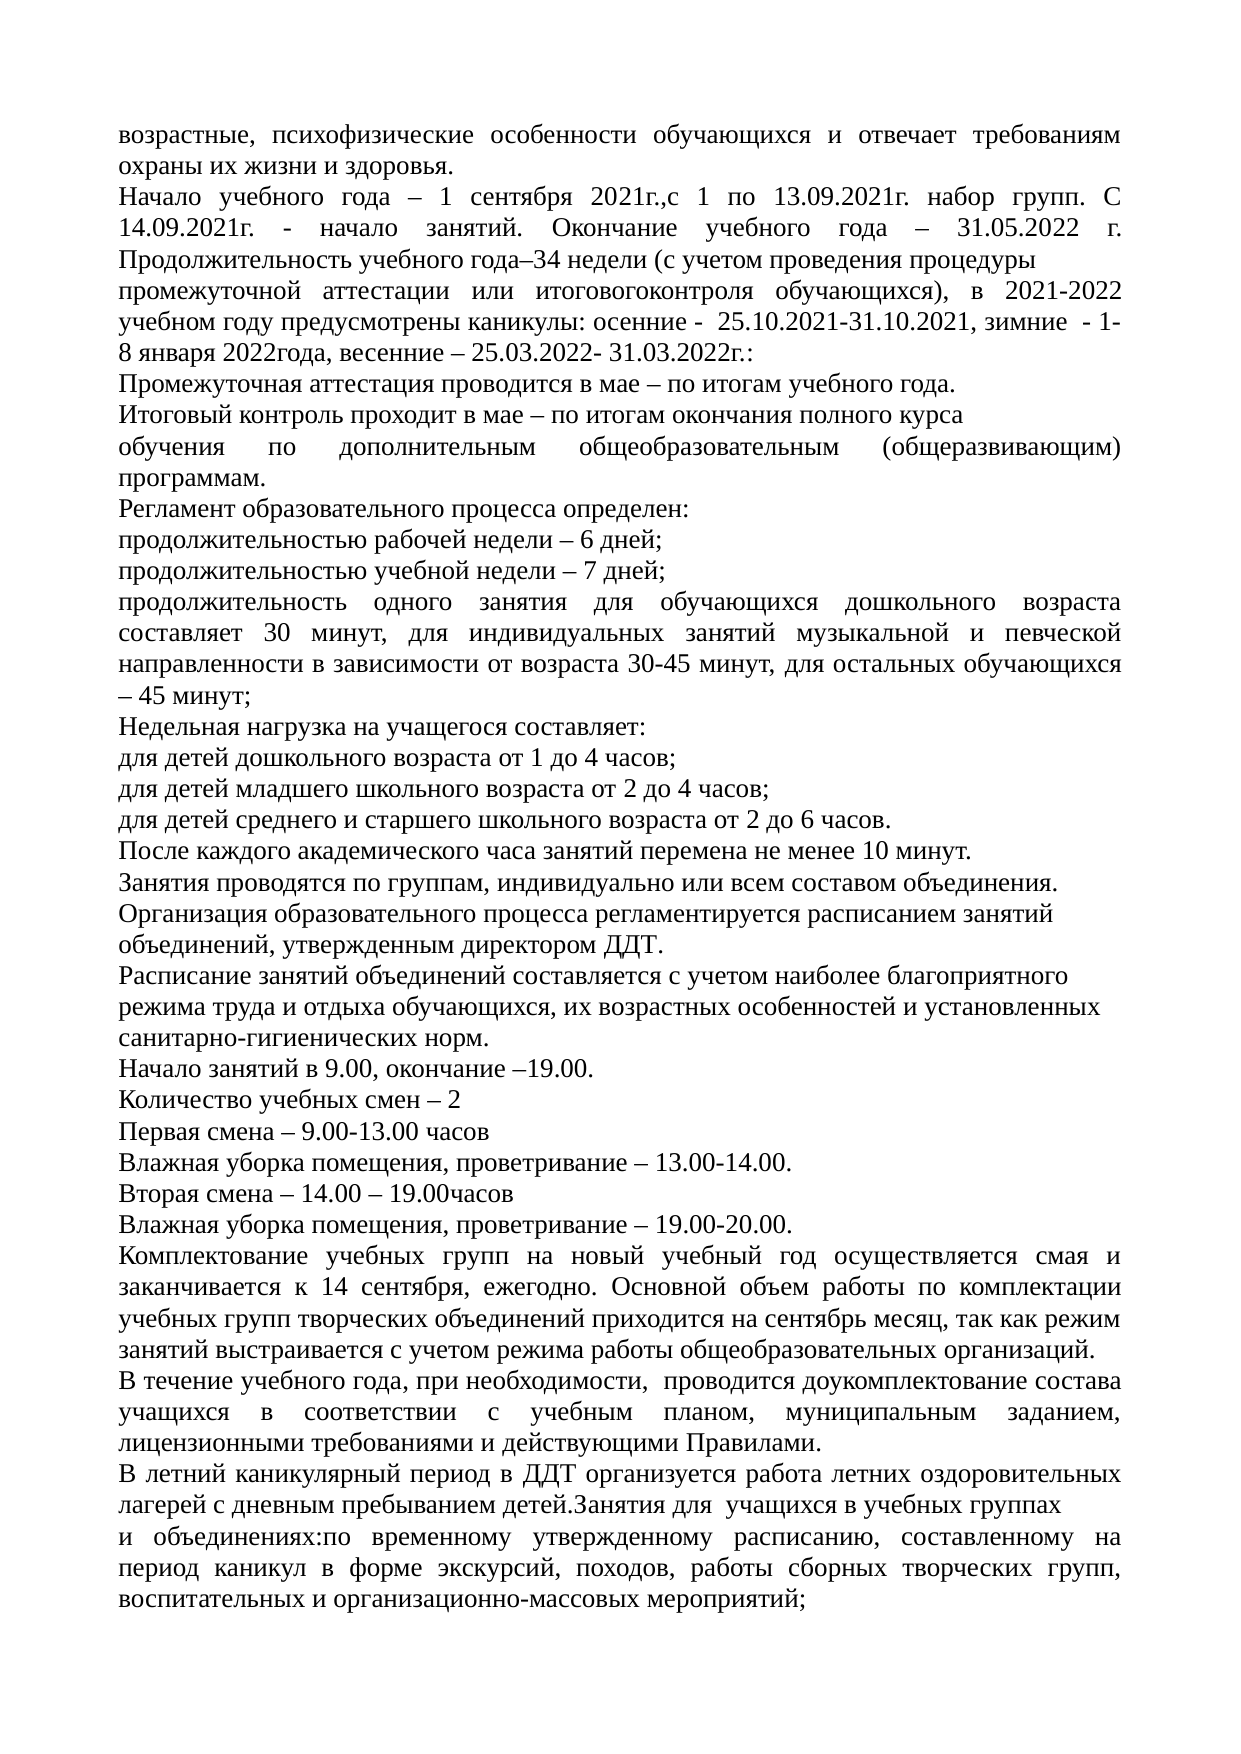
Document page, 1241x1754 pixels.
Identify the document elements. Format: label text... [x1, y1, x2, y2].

text Промежуточная аттестация проводится в мае – по итогам учебного года. [118, 367, 1122, 398]
text для детей дошкольного возраста от 1 до 4 часов; [118, 741, 1122, 772]
text Влажная уборка помещения, проветривание – 19.00-20.00. [118, 1208, 1122, 1239]
text Занятия проводятся по группам, индивидуально или всем составом объединения. [118, 866, 1122, 897]
text промежуточной аттестации или итоговогоконтроля обучающихся), в 2021-2022 учебном году предусмотрены каникулы: осенние - 25.10.2021-31.10.2021, зимние - 1-8 января 2022года, весенние – 25.03.2022- 31.03.2022г.: [118, 274, 1122, 367]
text возрастные, психофизические особенности обучающихся и отвечает требованиям охраны их жизни и здоровья. [118, 118, 1122, 180]
text Регламент образовательного процесса определен: [118, 492, 1122, 523]
text Начало занятий в 9.00, окончание –19.00. [118, 1052, 1122, 1084]
text и объединениях:по временному утвержденному расписанию, составленному на период каникул в форме экскурсий, походов, работы сборных творческих групп, воспитательных и организационно-массовых мероприятий; [118, 1520, 1122, 1613]
text для детей среднего и старшего школьного возраста от 2 до 6 часов. [118, 803, 1122, 834]
text Итоговый контроль проходит в мае – по итогам окончания полного курса [118, 398, 1122, 429]
text В летний каникулярный период в ДДТ организуется работа летних оздоровительных лагерей с дневным пребыванием детей.Занятия для учащихся в учебных группах [118, 1457, 1122, 1520]
text объединений, утвержденным директором ДДТ. [118, 928, 1122, 959]
text Недельная нагрузка на учащегося составляет: [118, 710, 1122, 741]
text для детей младшего школьного возраста от 2 до 4 часов; [118, 772, 1122, 803]
text Комплектование учебных групп на новый учебный год осуществляется смая и заканчивается к 14 сентября, ежегодно. Основной объем работы по комплектации учебных групп творческих объединений приходится на сентябрь месяц, так как режим занятий выстраивается с учетом режима работы общеобразовательных организаций. [118, 1239, 1122, 1364]
text Расписание занятий объединений составляется с учетом наиболее благоприятного [118, 959, 1122, 990]
text санитарно-гигиенических норм. [118, 1021, 1122, 1052]
text Организация образовательного процесса регламентируется расписанием занятий [118, 897, 1122, 928]
text После каждого академического часа занятий перемена не менее 10 минут. [118, 834, 1122, 866]
text обучения по дополнительным общеобразовательным (общеразвивающим) программам. [118, 429, 1122, 492]
text В течение учебного года, при необходимости, проводится доукомплектование состава учащихся в соответствии с учебным планом, муниципальным заданием, лицензионными требованиями и действующими Правилами. [118, 1364, 1122, 1457]
text Влажная уборка помещения, проветривание – 13.00-14.00. [118, 1146, 1122, 1177]
text продолжительностью учебной недели – 7 дней; [118, 554, 1122, 585]
text Начало учебного года – 1 сентября 2021г.,с 1 по 13.09.2021г. набор групп. С 14.09.2021г. - начало занятий. Окончание учебного года – 31.05.2022 г. Продолжительность учебного года–34 недели (с учетом проведения процедуры [118, 180, 1122, 274]
text Количество учебных смен – 2 [118, 1084, 1122, 1115]
text продолжительностью рабочей недели – 6 дней; [118, 523, 1122, 554]
text продолжительность одного занятия для обучающихся дошкольного возраста составляет 30 минут, для индивидуальных занятий музыкальной и певческой направленности в зависимости от возраста 30-45 минут, для остальных обучающихся – 45 минут; [118, 585, 1122, 710]
text режима труда и отдыха обучающихся, их возрастных особенностей и установленных [118, 990, 1122, 1021]
text Первая смена – 9.00-13.00 часов [118, 1115, 1122, 1146]
text Вторая смена – 14.00 – 19.00часов [118, 1177, 1122, 1208]
